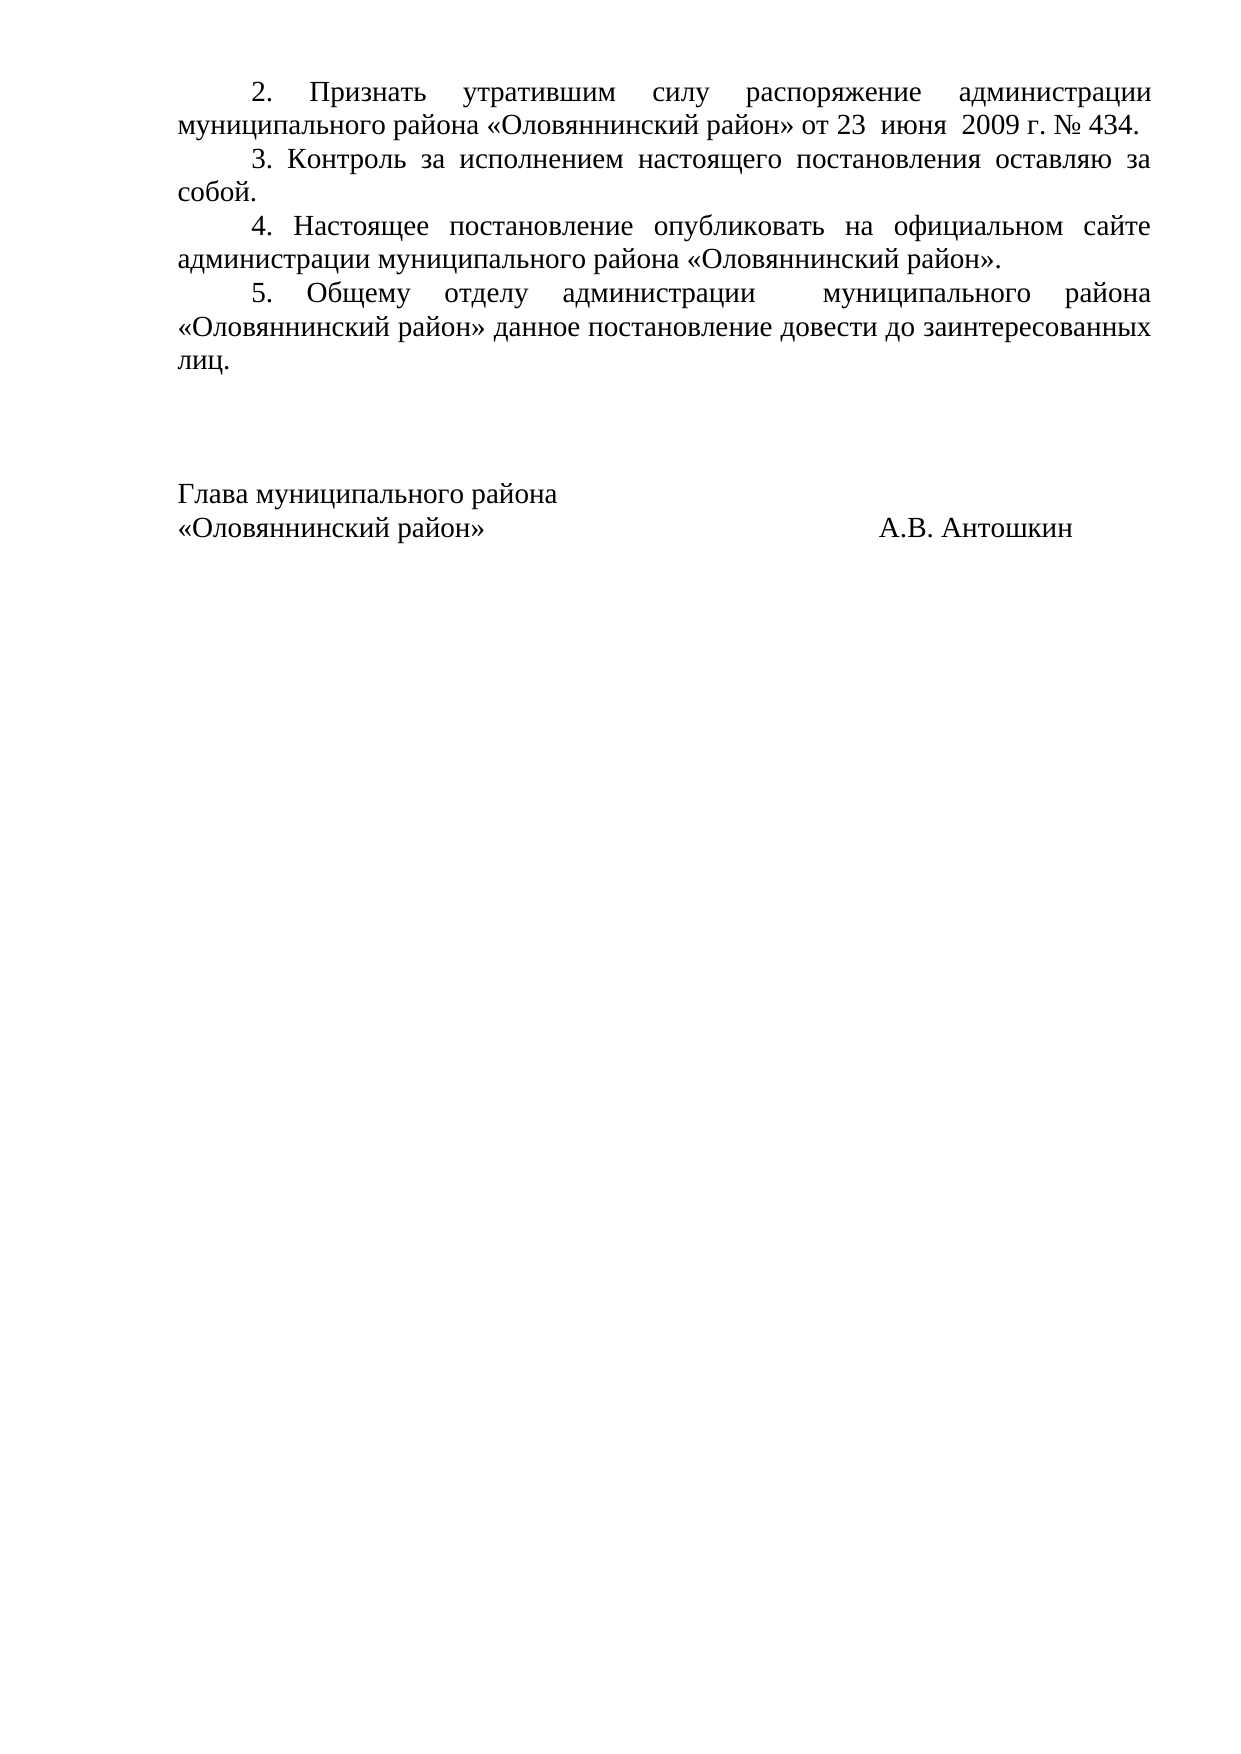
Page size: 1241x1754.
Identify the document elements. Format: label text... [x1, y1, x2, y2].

text 2. Признать утратившим силу распоряжение администрации муниципального района «Оловяннинский район» от 23 июня . № 434. [177, 74, 1152, 141]
text 5. Общему отделу администрации муниципального района «Оловяннинский район» данное постановление довести до заинтересованных лиц. [177, 275, 1152, 376]
text 3. Контроль за исполнением настоящего постановления оставляю за собой. [177, 141, 1152, 208]
text Глава муниципального района [177, 476, 1152, 510]
text «Оловяннинский район» А.В. Антошкин [177, 510, 1152, 543]
text 4. Настоящее постановление опубликовать на официальном сайте администрации муниципального района «Оловяннинский район». [177, 208, 1152, 275]
